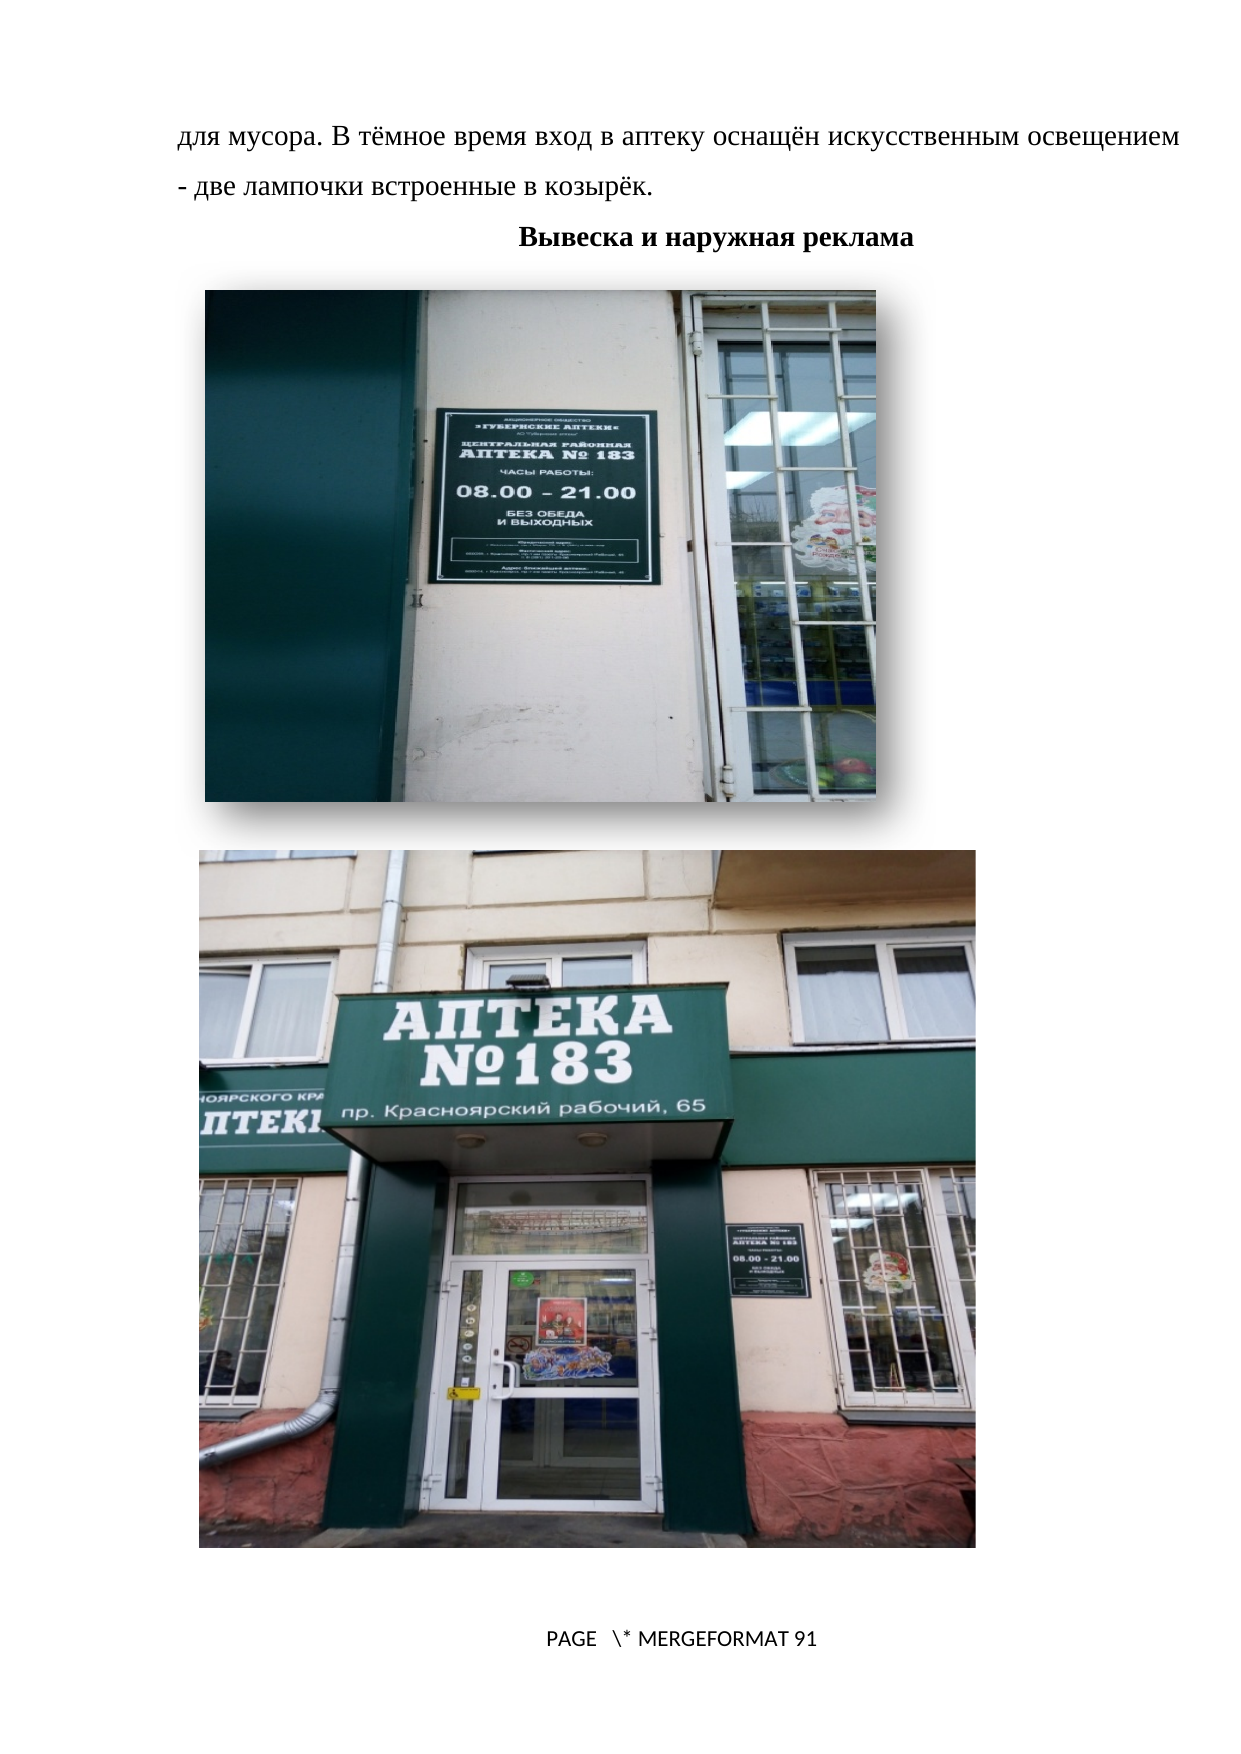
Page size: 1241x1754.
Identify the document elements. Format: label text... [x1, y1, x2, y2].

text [177, 118, 1181, 202]
picture [205, 290, 876, 802]
picture [199, 850, 976, 1548]
text Вывеска и наружная реклама [177, 219, 1181, 252]
